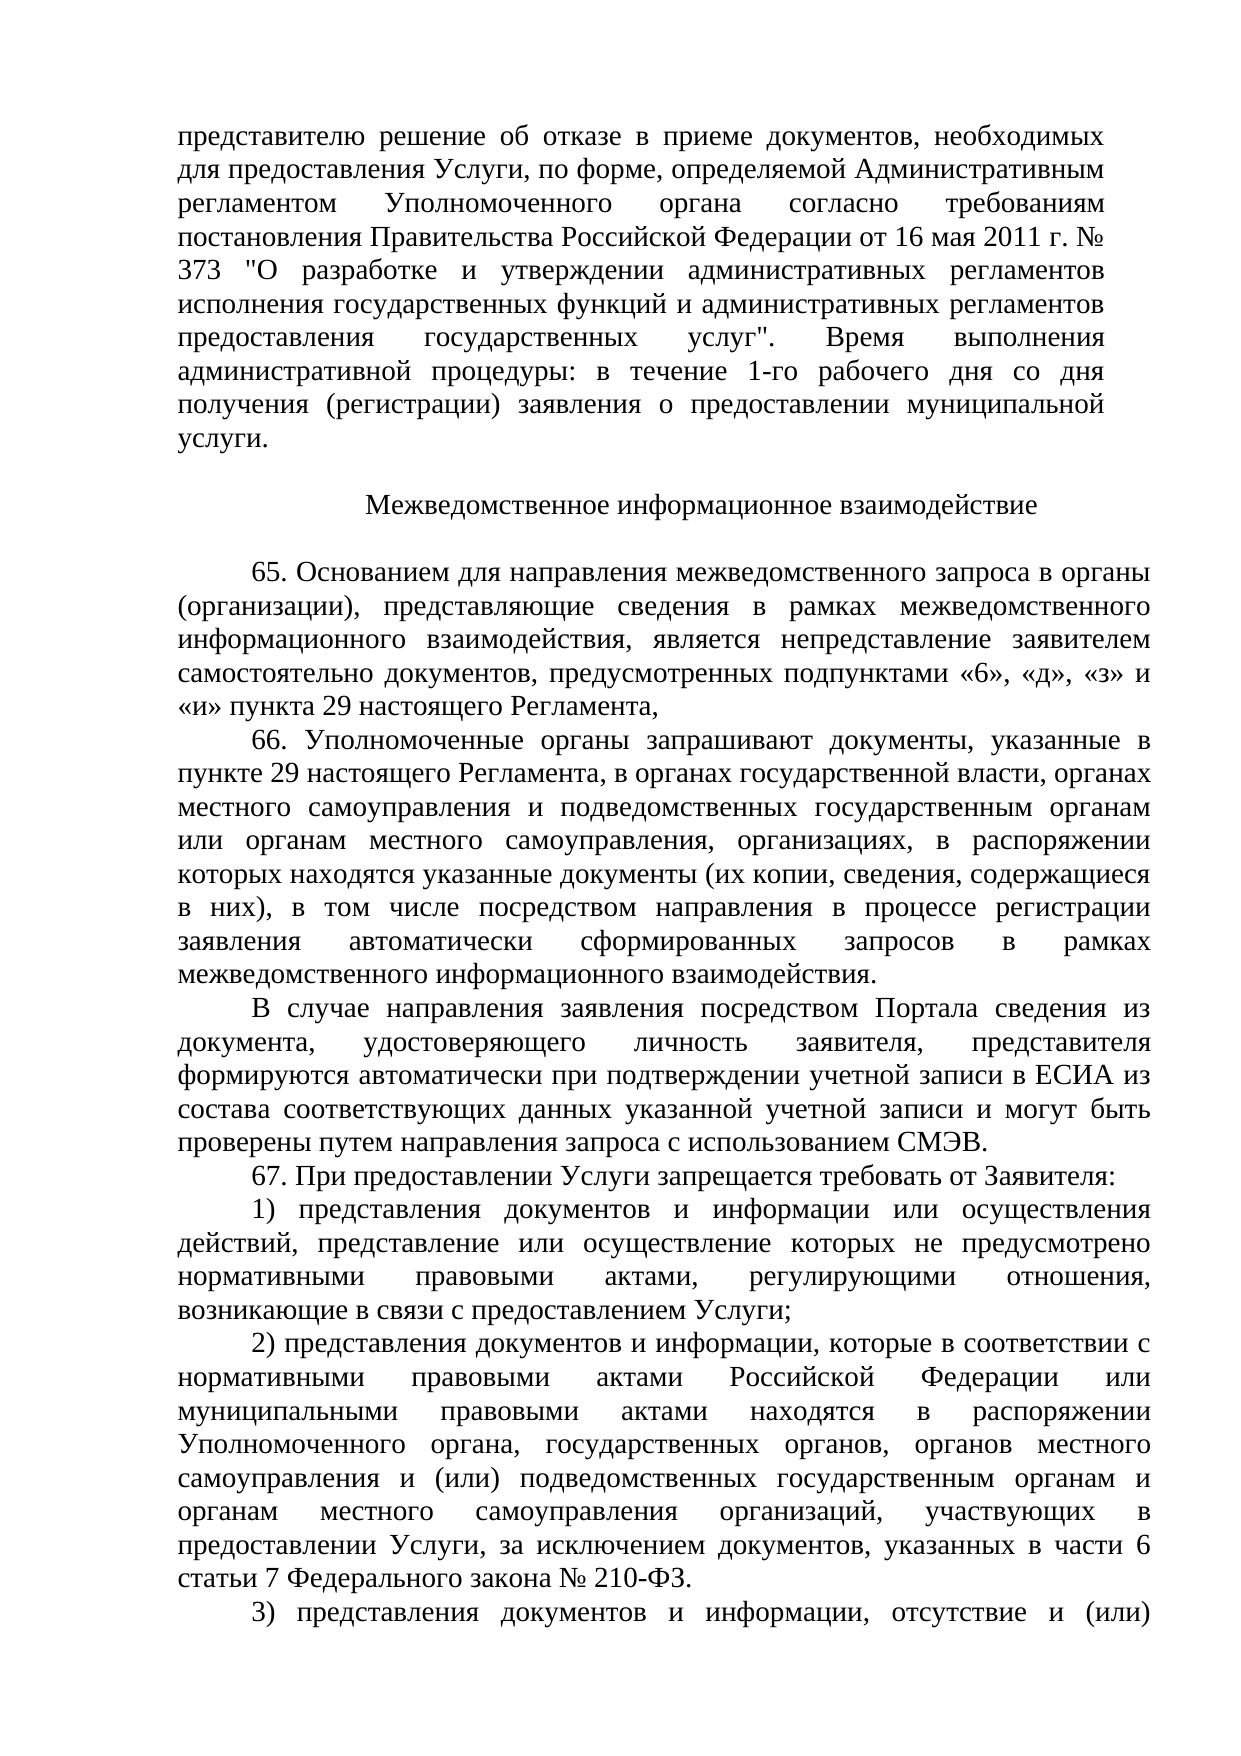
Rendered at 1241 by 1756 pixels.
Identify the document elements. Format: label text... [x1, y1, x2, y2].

text 65. Основанием для направления межведомственного запроса в органы (организации), представляющие сведения в рамках межведомственного информационного взаимодействия, является непредставление заявителем самостоятельно документов, предусмотренных подпунктами «6», «д», «з» и «и» пункта 29 настоящего Регламента, [177, 554, 1152, 722]
text В случае направления заявления посредством Портала сведения из документа, удостоверяющего личность заявителя, представителя формируются автоматически при подтверждении учетной записи в ЕСИА из состава соответствующих данных указанной учетной записи и могут быть проверены путем направления запроса с использованием СМЭВ. [177, 990, 1152, 1158]
text 2) представления документов и информации, которые в соответствии с нормативными правовыми актами Российской Федерации или муниципальными правовыми актами находятся в распоряжении Уполномоченного органа, государственных органов, органов местного самоуправления и (или) подведомственных государственным органам и органам местного самоуправления организаций, участвующих в предоставлении Услуги, за исключением документов, указанных в части 6 статьи 7 Федерального закона № 210-ФЗ. [177, 1326, 1152, 1594]
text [177, 118, 1105, 453]
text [177, 1594, 1152, 1627]
text 67. При предоставлении Услуги запрещается требовать от Заявителя: [177, 1158, 1152, 1191]
text 1) представления документов и информации или осуществления действий, представление или осуществление которых не предусмотрено нормативными правовыми актами, регулирующими отношения, возникающие в связи с предоставлением Услуги; [177, 1191, 1152, 1326]
title Межведомственное информационное взаимодействие [177, 487, 1152, 521]
text 66. Уполномоченные органы запрашивают документы, указанные в пункте 29 настоящего Регламента, в органах государственной власти, органах местного самоуправления и подведомственных государственным органам или органам местного самоуправления, организациях, в распоряжении которых находятся указанные документы (их копии, сведения, содержащиеся в них), в том числе посредством направления в процессе регистрации заявления автоматически сформированных запросов в рамках межведомственного информационного взаимодействия. [177, 722, 1152, 990]
